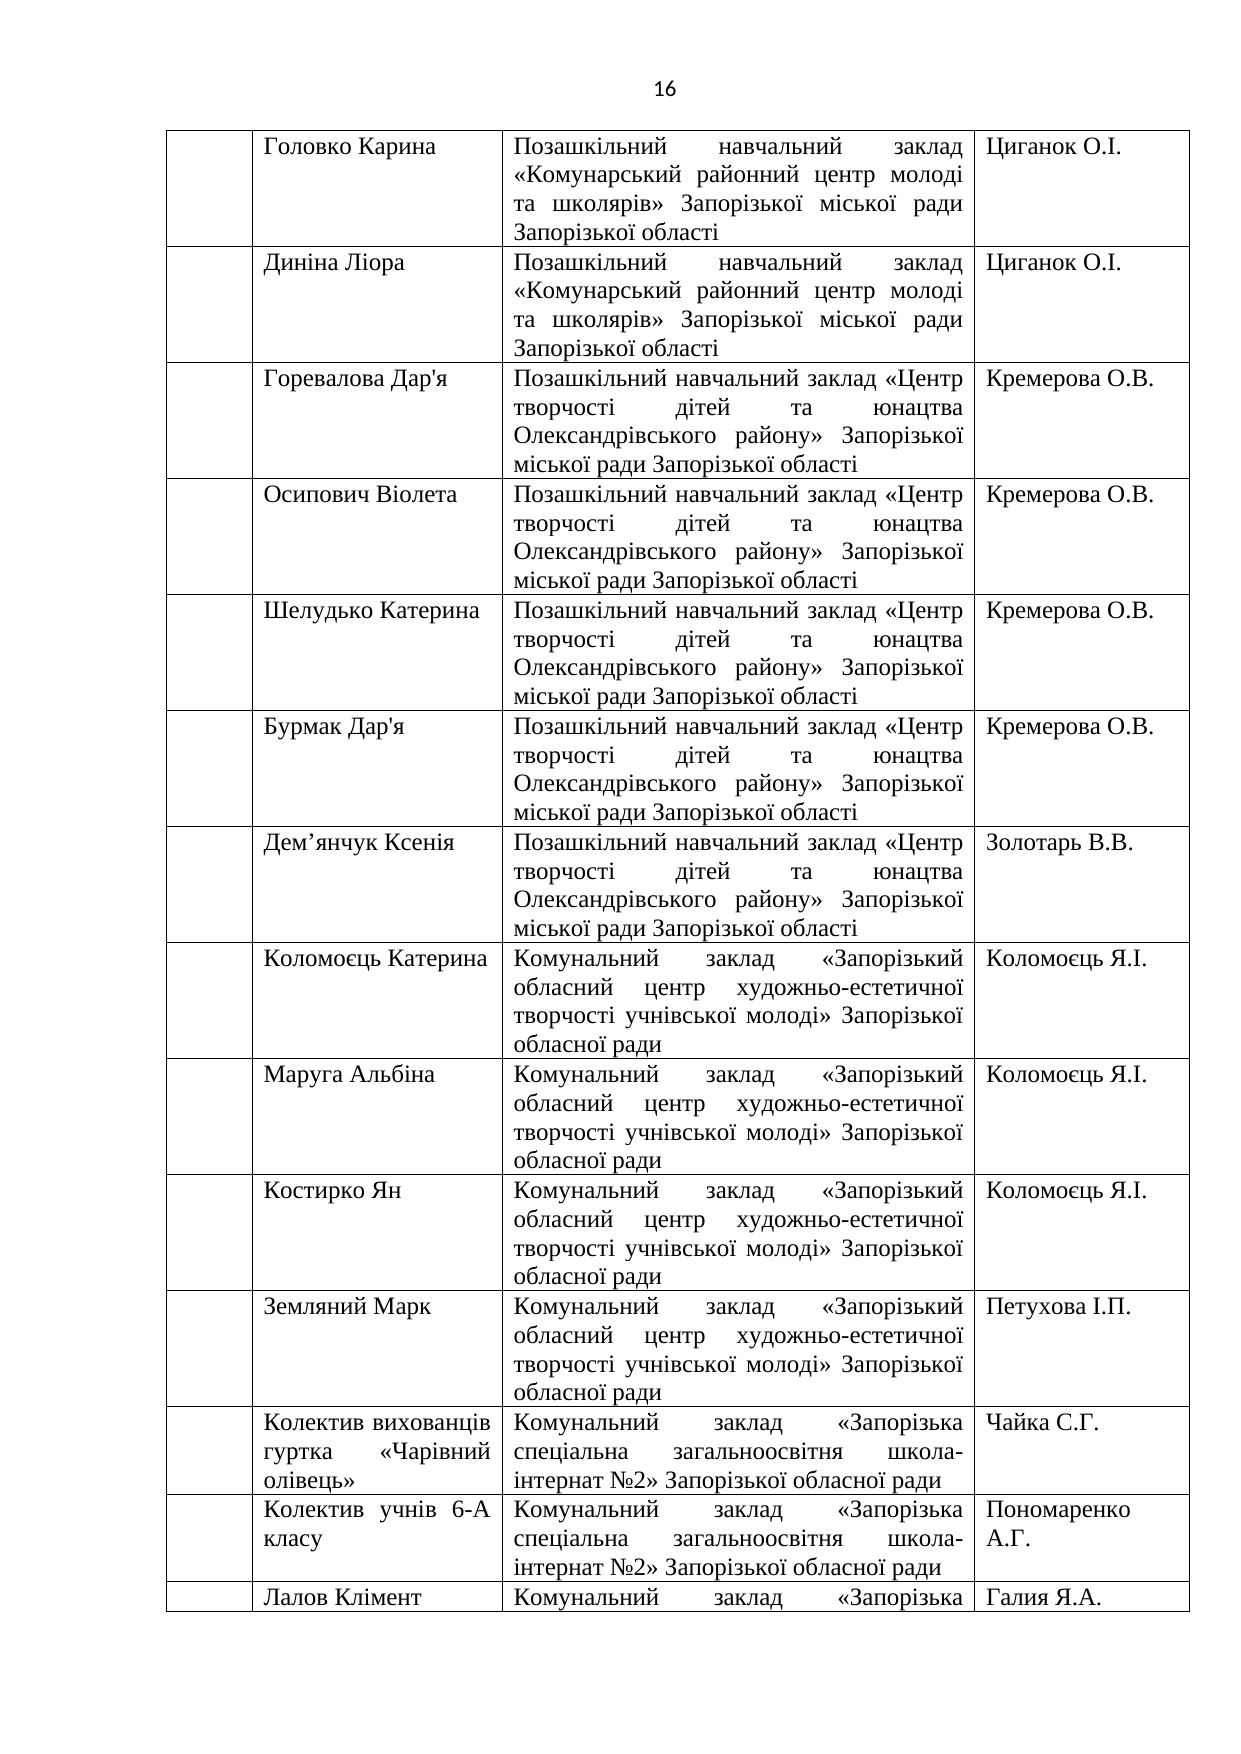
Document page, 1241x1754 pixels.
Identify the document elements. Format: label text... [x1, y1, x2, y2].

table_cell Диніна Ліора [253, 247, 502, 362]
table_cell Горевалова Дар'я [253, 363, 502, 478]
table_cell [167, 131, 252, 246]
table_cell Комунальний заклад «Запорізький обласний центр художньо-естетичної творчості учнівської молоді» Запорізької обласної ради [662, 1059, 974, 1174]
table_cell Позашкільний навчальний заклад «Центр творчості дітей та юнацтва Олександрівського району» Запорізької міської ради Запорізької області [858, 479, 974, 594]
table_cell Коломоєць Катерина [253, 943, 502, 1058]
table_cell [167, 247, 252, 362]
table_cell Кремерова О.В. [975, 479, 1189, 594]
table_cell Комунальний заклад «Запорізький обласний центр художньо-естетичної творчості учнівської молоді» Запорізької обласної ради [503, 1291, 974, 1406]
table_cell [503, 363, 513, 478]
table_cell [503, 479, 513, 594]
table_cell Бурмак Дар'я [253, 711, 502, 826]
table_cell Маруга Альбіна [253, 1059, 502, 1174]
table_cell Золотарь В.В. [975, 827, 1189, 942]
table_cell [167, 595, 252, 710]
table_cell Чайка С.Г. [975, 1407, 1189, 1493]
table_cell Позашкільний навчальний заклад «Центр творчості дітей та юнацтва Олександрівського району» Запорізької міської ради Запорізької області [503, 595, 974, 710]
table_cell Колектив вихованців гуртка «Чарівний олівець» [253, 1407, 502, 1493]
table_cell Шелудько Катерина [253, 595, 502, 710]
table_cell Костирко Ян [253, 1175, 502, 1290]
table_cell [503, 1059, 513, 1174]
table_cell [167, 1175, 252, 1290]
table_cell Циганок О.І. [975, 247, 1189, 362]
table_cell [167, 827, 252, 942]
table_cell Головко Карина [253, 131, 502, 246]
table_cell [167, 711, 252, 826]
table_cell Циганок О.І. [975, 131, 1189, 246]
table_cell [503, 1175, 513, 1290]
table_cell [167, 479, 252, 594]
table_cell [719, 247, 974, 362]
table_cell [253, 1582, 502, 1611]
table_cell [167, 943, 252, 1058]
table_cell Пономаренко А.Г. [975, 1495, 1189, 1581]
table_cell [167, 363, 252, 478]
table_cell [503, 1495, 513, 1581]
table_cell Комунальний заклад «Запорізький обласний центр художньо-естетичної творчості учнівської молоді» Запорізької обласної ради [662, 1175, 974, 1290]
table_cell Позашкільний навчальний заклад «Центр творчості дітей та юнацтва Олександрівського району» Запорізької міської ради Запорізької області [503, 827, 974, 942]
table_cell [167, 1495, 252, 1581]
table_cell Коломоєць Я.І. [975, 1175, 1189, 1290]
table_cell Кремерова О.В. [975, 363, 1189, 478]
table_cell Колектив учнів 6-А класу [253, 1495, 502, 1581]
table_cell Кремерова О.В. [975, 595, 1189, 710]
table_cell Позашкільний навчальний заклад «Комунарський районний центр молоді та школярів» Запорізької міської ради Запорізької області [503, 131, 974, 246]
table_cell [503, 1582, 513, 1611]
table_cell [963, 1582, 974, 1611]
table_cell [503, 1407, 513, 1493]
table_cell Дем’янчук Ксенія [253, 827, 502, 942]
table_cell [167, 1407, 252, 1493]
table_cell [167, 1582, 252, 1611]
table_cell Позашкільний навчальний заклад «Центр творчості дітей та юнацтва Олександрівського району» Запорізької міської ради Запорізької області [503, 711, 974, 826]
table_cell Кремерова О.В. [975, 711, 1189, 826]
table_cell [167, 1291, 252, 1406]
table_cell Коломоєць Я.І. [975, 943, 1189, 1058]
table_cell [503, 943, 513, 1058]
table_cell Земляний Марк [253, 1291, 502, 1406]
table_cell [167, 1059, 252, 1174]
table_cell Коломоєць Я.І. [975, 1059, 1189, 1174]
table_cell Комунальний заклад «Запорізький обласний центр художньо-естетичної творчості учнівської молоді» Запорізької обласної ради [662, 943, 974, 1058]
table_cell Петухова І.П. [975, 1291, 1189, 1406]
table_cell Галия Я.А. [975, 1582, 1189, 1611]
table_cell Осипович Віолета [253, 479, 502, 594]
table_cell Позашкільний навчальний заклад «Центр творчості дітей та юнацтва Олександрівського району» Запорізької міської ради Запорізької області [858, 363, 974, 478]
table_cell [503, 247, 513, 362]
